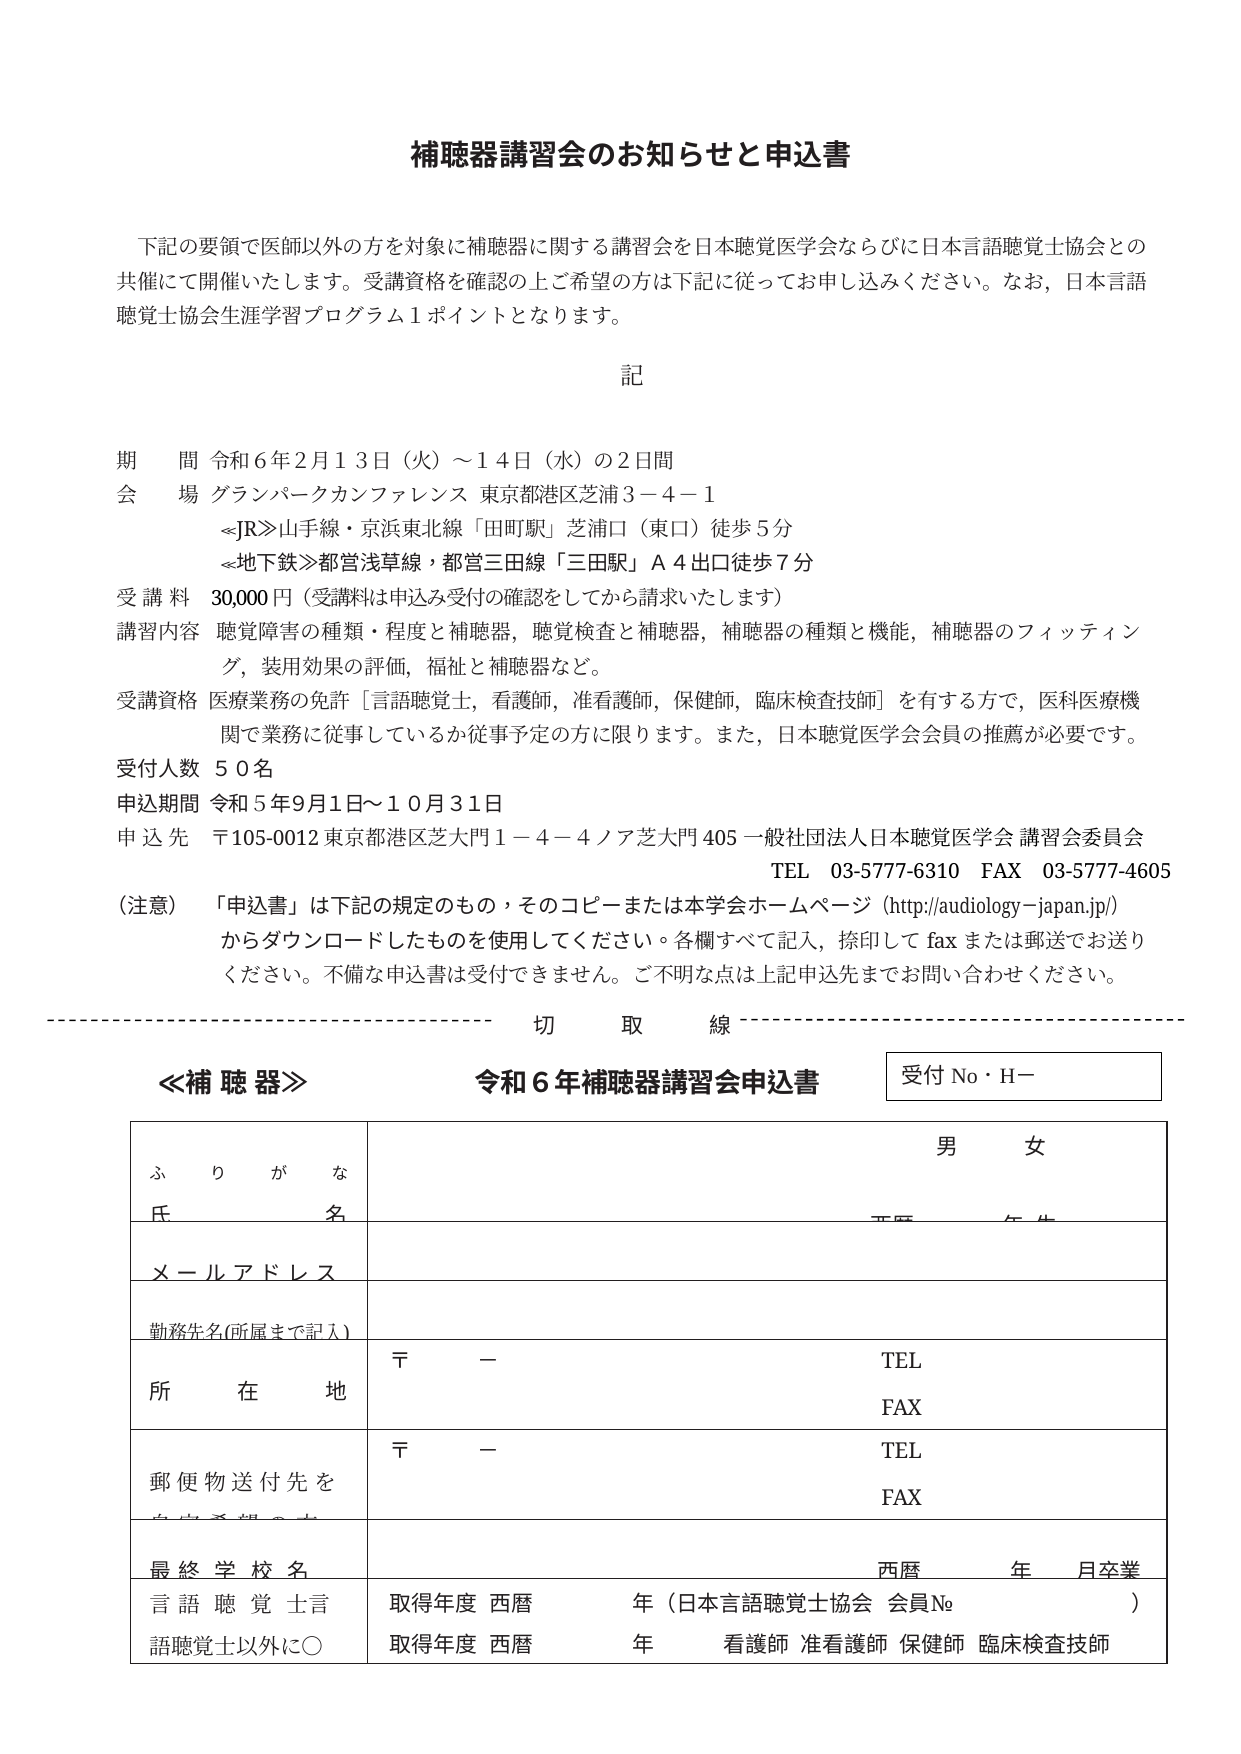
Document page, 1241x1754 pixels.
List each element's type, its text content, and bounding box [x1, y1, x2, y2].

text 記 [620, 339, 1240, 408]
text 講習内容 聴覚障害の種類・程度と補聴器，聴覚検査と補聴器，補聴器の種類と機能，補聴器のフィッティン [117, 614, 1240, 648]
text 期 間 令和６年２月１３日（火）～１４日（水）の２日間 [117, 442, 1240, 477]
table_header ふ り が な 氏 名 [131, 1122, 367, 1221]
table_cell 勤務先名(所属まで記入) [131, 1281, 367, 1339]
table_cell 西暦 年 月卒業 [368, 1520, 1166, 1578]
table_header 男 女 西暦 年 生 [368, 1122, 1166, 1221]
text ≪補 聴 器≫ 令和６年補聴器講習会申込書 [157, 1046, 1240, 1115]
text 申 込 先 〒105-0012東京都港区芝大門１－４－４ノア芝大門405 一般社団法人日本聴覚医学会 講習会委員会 [116, 819, 1240, 853]
table_cell 〒 － TEL FAX [368, 1430, 1166, 1519]
table_cell 最 終 学 校 名 [131, 1520, 367, 1578]
table_cell メ ー ル ア ド レ ス [131, 1222, 367, 1280]
text 切 取 線 [533, 1008, 1240, 1042]
table_cell 郵 便 物 送 付 先 を自 宅 希 望 の 方 [131, 1430, 367, 1519]
text 会 場 グランパークカンファレンス 東京都港区芝浦３－４－１ [117, 477, 1240, 511]
text 関で業務に従事しているか従事予定の方に限ります。また，日本聴覚医学会会員の推薦が必要です。 [220, 716, 1240, 751]
table_cell 〒 － TEL FAX [368, 1340, 1166, 1429]
text 受 講 料 30,000円（受講料は申込み受付の確認をしてから請求いたします） [117, 579, 1240, 614]
table_cell [368, 1222, 1166, 1280]
table_cell 取得年度 西暦 年（日本言語聴覚士協会 会員№ ） 取得年度 西暦 年 看護師 准看護師 保健師 臨床検査技師 [368, 1579, 1166, 1663]
text ≪JR≫山手線・京浜東北線「田町駅」芝浦口（東口）徒歩５分 [220, 511, 1240, 545]
table_cell 所 在 地 [131, 1340, 367, 1429]
text ≪地下鉄≫都営浅草線，都営三田線「三田駅」Ａ４出口徒歩７分 [220, 545, 1240, 579]
text 申込期間 令和５年９月１日～１０月３１日 [117, 785, 1240, 819]
text TEL 03-5777-6310 FAX 03-5777-4605 [750, 853, 1240, 888]
table_cell [368, 1281, 1166, 1339]
text （注意） 「申込書」は下記の規定のもの，そのコピーまたは本学会ホームページ（http://audiology－japan.jp/）からダウンロードしたものを使用してください。各欄すべて記入，捺印して fax または郵送でお送りください。不備な申込書は受付できません。ご不明な点は上記申込先までお問い合わせください。 [106, 888, 1148, 991]
text グ，装用効果の評価，福祉と補聴器など。 [220, 648, 1240, 682]
text 補聴器講習会のお知らせと申込書 [411, 118, 1240, 187]
table_cell 言 語 聴 覚 士言語聴覚士以外に○ [131, 1579, 367, 1663]
text 受付人数 ５０名 [117, 751, 1240, 785]
text 下記の要領で医師以外の方を対象に補聴器に関する講習会を日本聴覚医学会ならびに日本言語聴覚士協会との共催にて開催いたします。受講資格を確認の上ご希望の方は下記に従ってお申し込みください。なお，日本言語聴覚士協会生涯学習プログラム１ポイントとなります。 [117, 229, 1148, 331]
text 受講資格 医療業務の免許［言語聴覚士，看護師，准看護師，保健師，臨床検査技師］を有する方で，医科医療機 [117, 682, 1240, 716]
